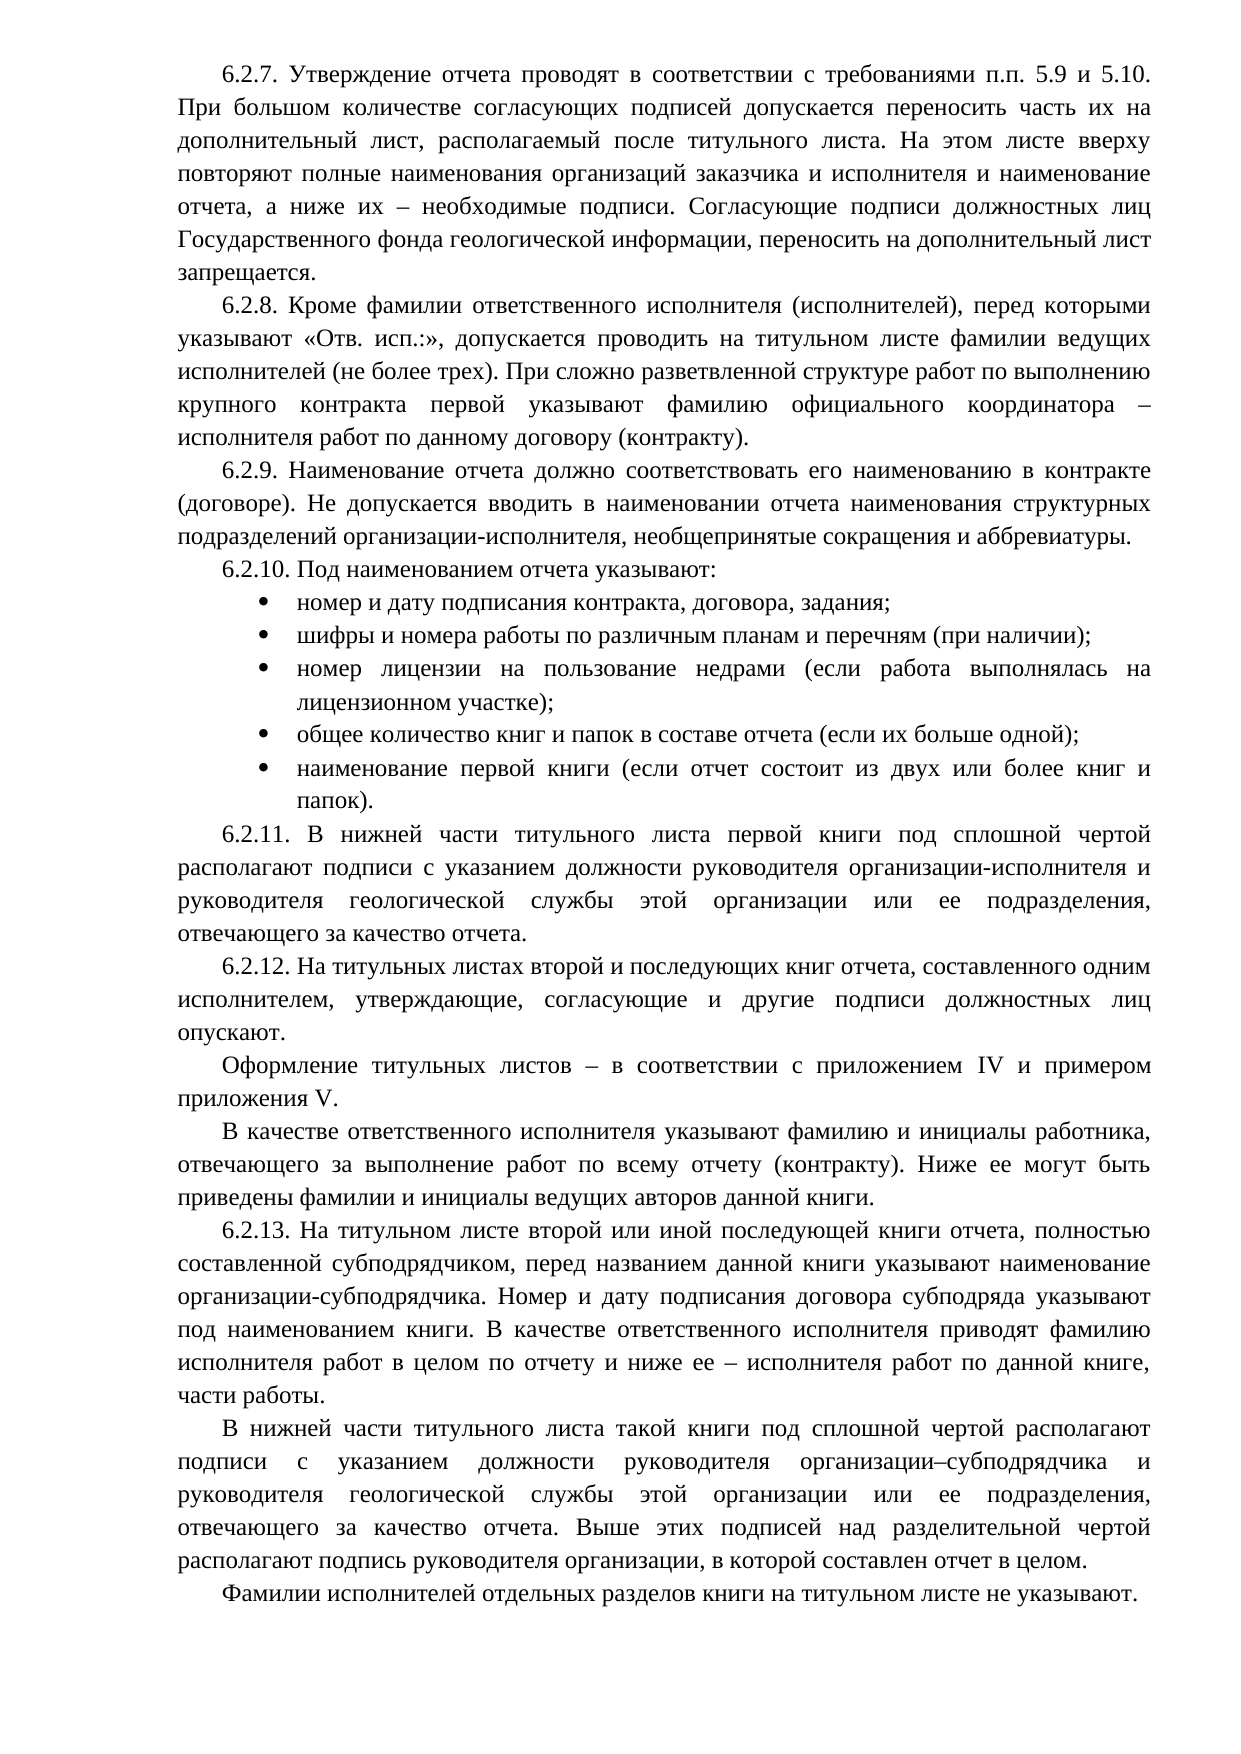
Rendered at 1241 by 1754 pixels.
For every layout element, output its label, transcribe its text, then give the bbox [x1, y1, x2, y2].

list наименование первой книги (если отчет состоит из двух или более книг и папок). [259, 753, 1152, 814]
text 6.2.9. Наименование отчета должно соответствовать его наименованию в контракте (договоре). Не допускается вводить в наименовании отчета наименования структурных подразделений организации-исполнителя, необщепринятые сокращения и аббревиатуры. [177, 455, 1152, 550]
list номер и дату подписания контракта, договора, задания; [259, 587, 1152, 616]
text В качестве ответственного исполнителя указывают фамилию и инициалы работника, отвечающего за выполнение работ по всему отчету (контракту). Ниже ее могут быть приведены фамилии и инициалы ведущих авторов данной книги. [177, 1116, 1152, 1211]
text 6.2.10. Под наименованием отчета указывают: [177, 554, 1152, 583]
text 6.2.12. На титульных листах второй и последующих книг отчета, составленного одним исполнителем, утверждающие, согласующие и другие подписи должностных лиц опускают. [177, 951, 1152, 1046]
text 6.2.13. На титульном листе второй или иной последующей книги отчета, полностью составленной субподрядчиком, перед названием данной книги указывают наименование организации-субподрядчика. Номер и дату подписания договора субподряда указывают под наименованием книги. В качестве ответственного исполнителя приводят фамилию исполнителя работ в целом по отчету и ниже ее – исполнителя работ по данной книге, части работы. [177, 1215, 1152, 1409]
list общее количество книг и папок в составе отчета (если их больше одной); [259, 719, 1152, 748]
text 6.2.7. Утверждение отчета проводят в соответствии с требованиями п.п. 5.9 и 5.10. При большом количестве согласующих подписей допускается переносить часть их на дополнительный лист, располагаемый после титульного листа. На этом листе вверху повторяют полные наименования организаций заказчика и исполнителя и наименование отчета, а ниже их – необходимые подписи. Согласующие подписи должностных лиц Государственного фонда геологической информации, переносить на дополнительный лист запрещается. [177, 59, 1152, 286]
list номер лицензии на пользование недрами (если работа выполнялась на лицензионном участке); [259, 653, 1152, 715]
text Оформление титульных листов – в соответствии с приложением IV и примером приложения V. [177, 1050, 1152, 1112]
text 6.2.11. В нижней части титульного листа первой книги под сплошной чертой располагают подписи с указанием должности руководителя организации-исполнителя и руководителя геологической службы этой организации или ее подразделения, отвечающего за качество отчета. [177, 819, 1152, 946]
text В нижней части титульного листа такой книги под сплошной чертой располагают подписи с указанием должности руководителя организации–субподрядчика и руководителя геологической службы этой организации или ее подразделения, отвечающего за качество отчета. Выше этих подписей над разделительной чертой располагают подпись руководителя организации, в которой составлен отчет в целом. [177, 1413, 1152, 1574]
list шифры и номера работы по различным планам и перечням (при наличии); [259, 621, 1152, 649]
text Фамилии исполнителей отдельных разделов книги на титульном листе не указывают. [177, 1578, 1152, 1607]
text 6.2.8. Кроме фамилии ответственного исполнителя (исполнителей), перед которыми указывают «Отв. исп.:», допускается проводить на титульном листе фамилии ведущих исполнителей (не более трех). При сложно разветвленной структуре работ по выполнению крупного контракта первой указывают фамилию официального координатора – исполнителя работ по данному договору (контракту). [177, 290, 1152, 451]
